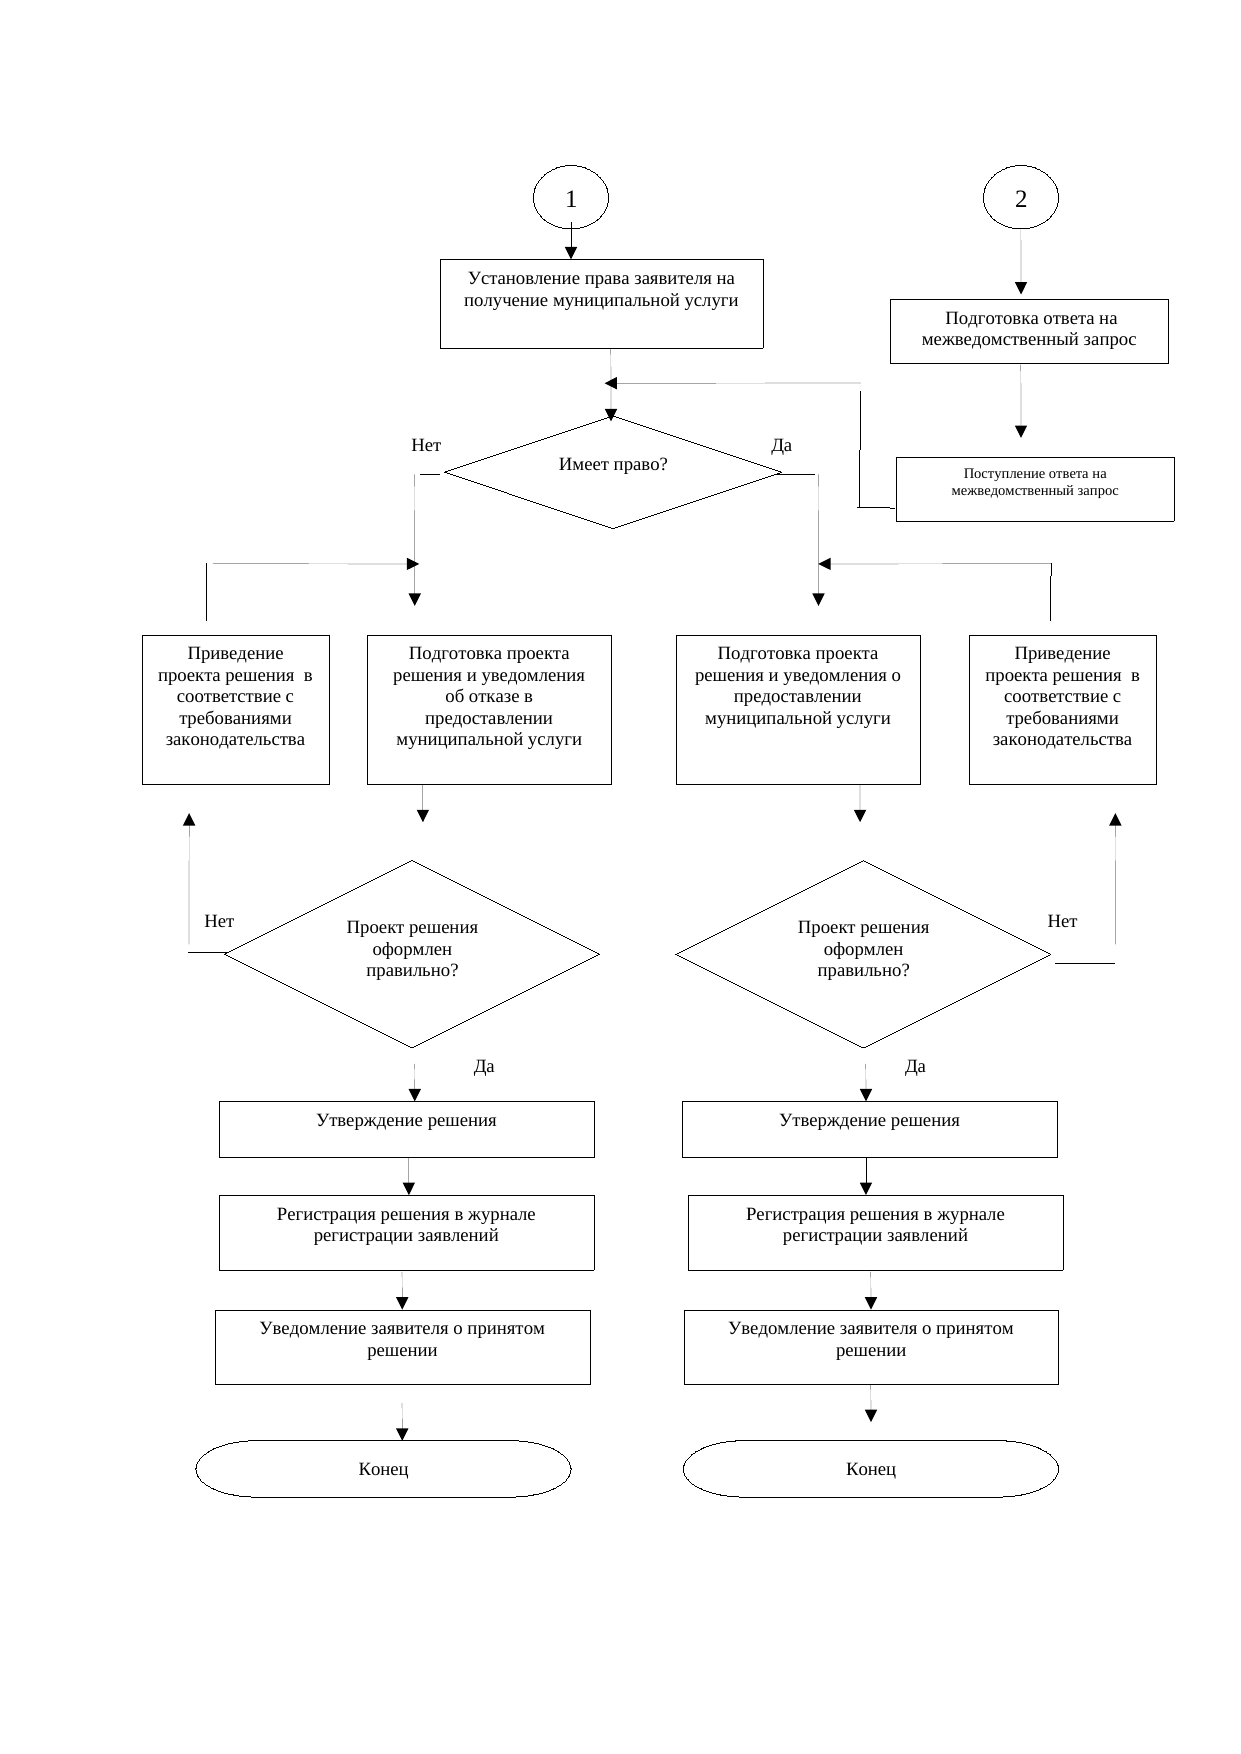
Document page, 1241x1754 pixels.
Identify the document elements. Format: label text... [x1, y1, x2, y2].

text Нет Да [177, 434, 555, 456]
text Нет Да [671, 434, 1152, 456]
